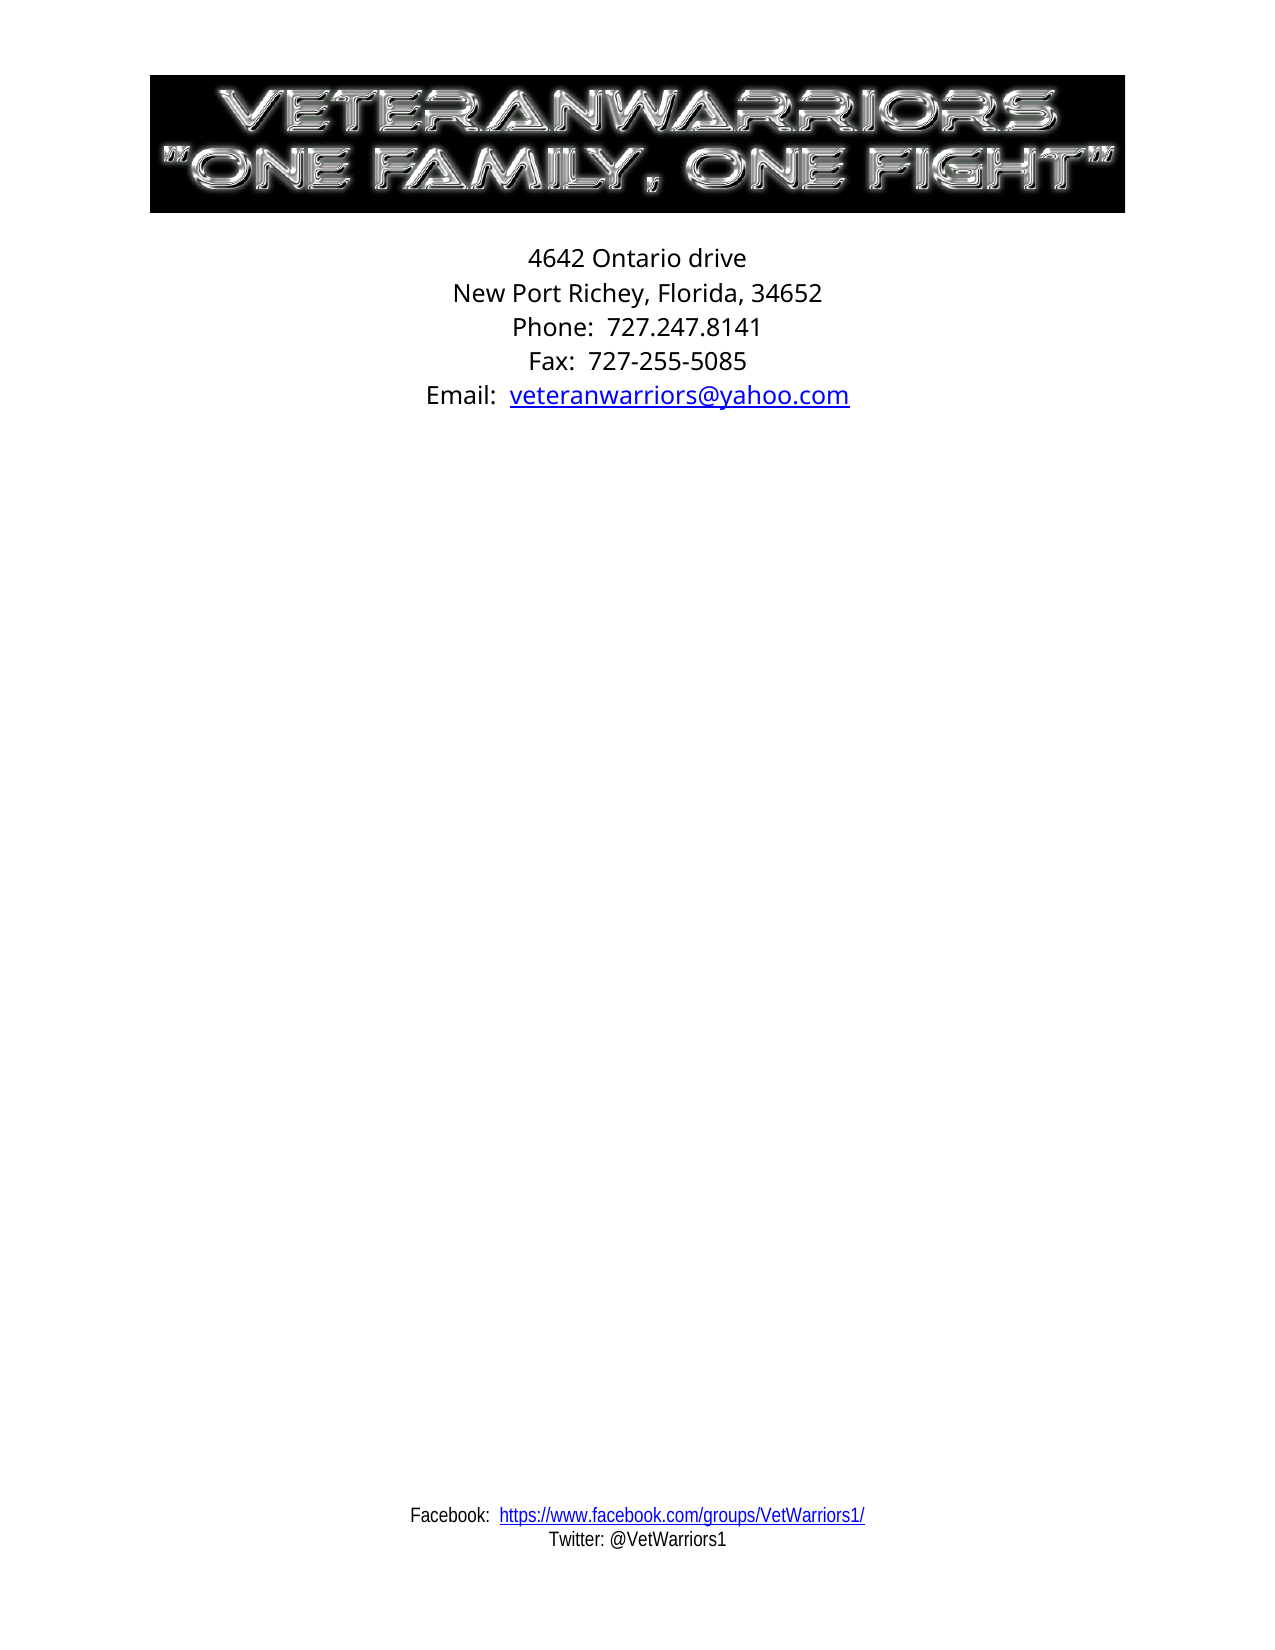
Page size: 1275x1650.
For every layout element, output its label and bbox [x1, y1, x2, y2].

picture [150, 75, 1125, 213]
